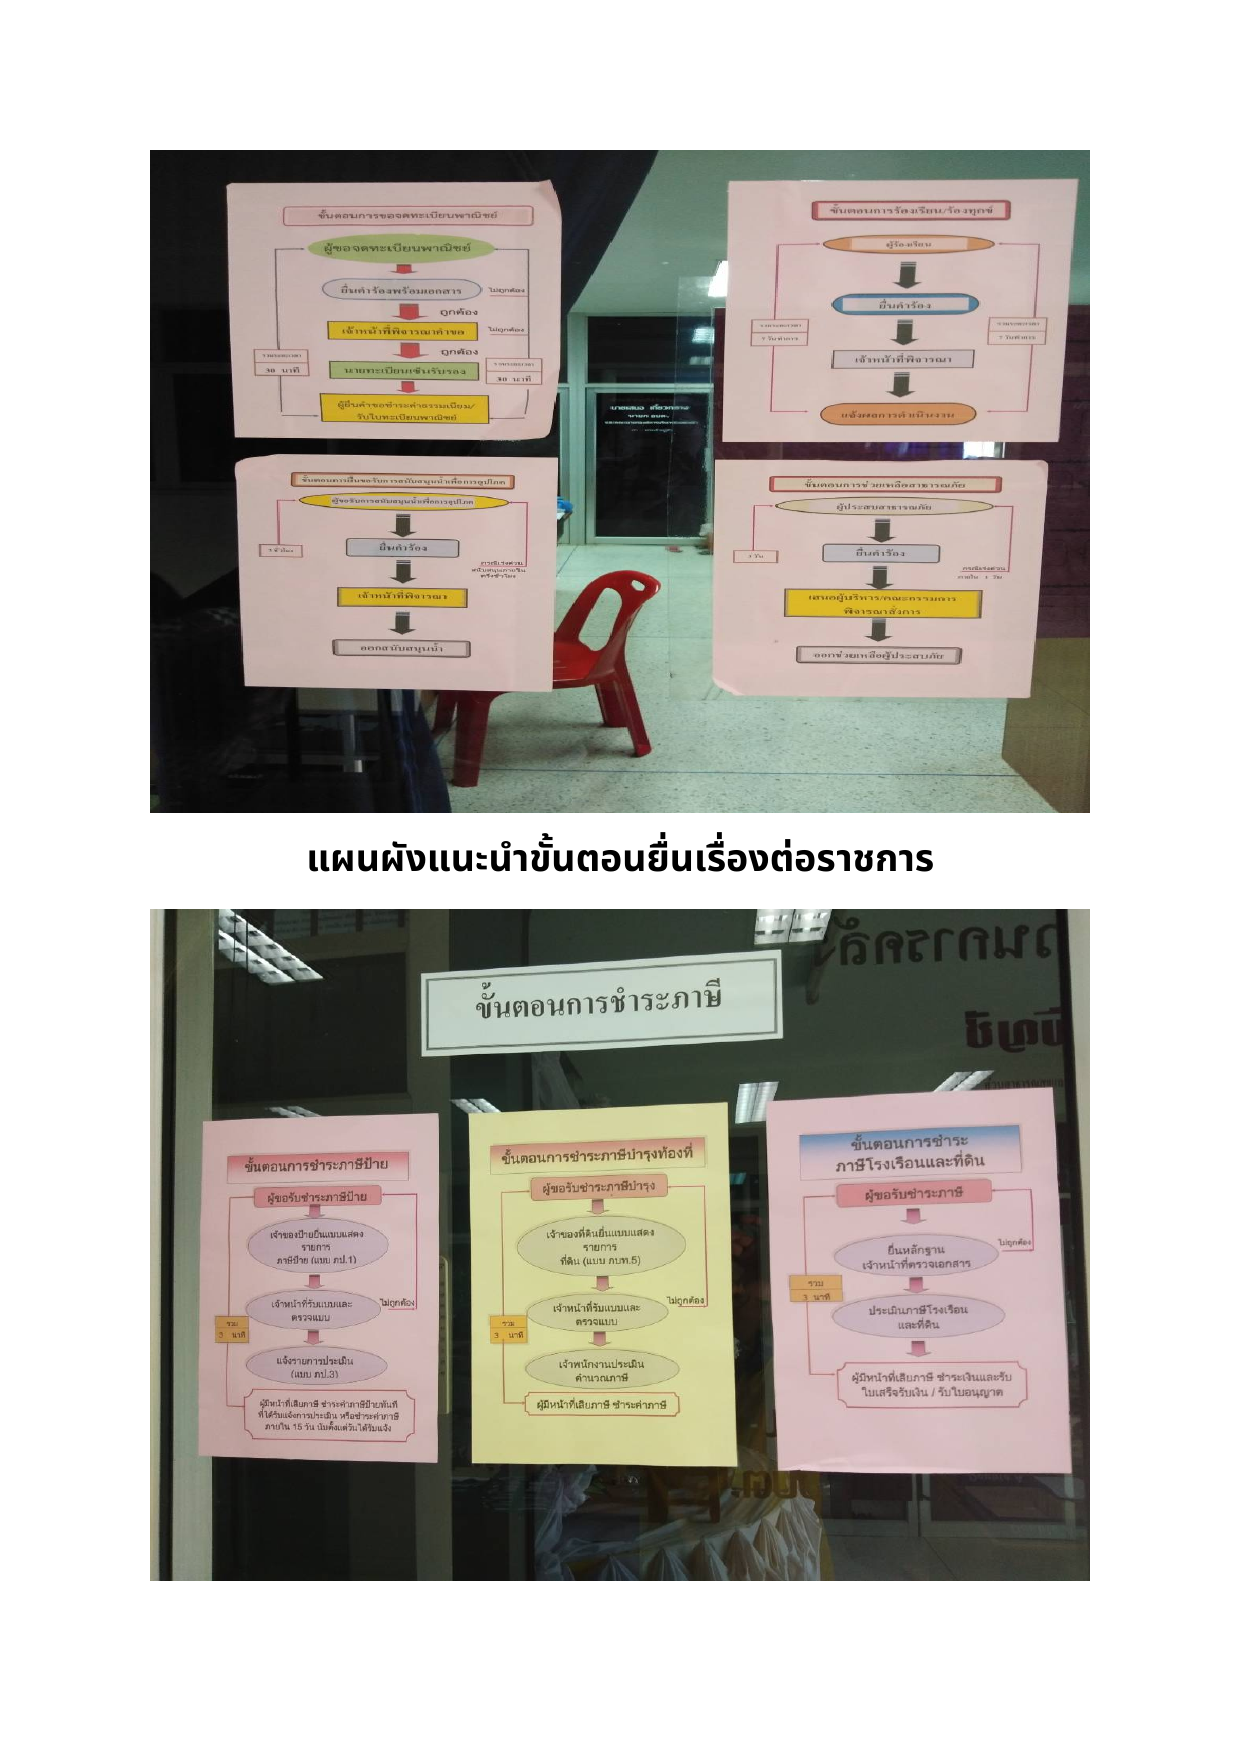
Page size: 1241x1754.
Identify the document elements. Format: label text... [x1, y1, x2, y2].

picture [150, 909, 1090, 1581]
text แผนผังแนะนำขั้นตอนยื่นเรื่องต่อราชการ [150, 831, 1090, 888]
picture [150, 150, 1090, 813]
